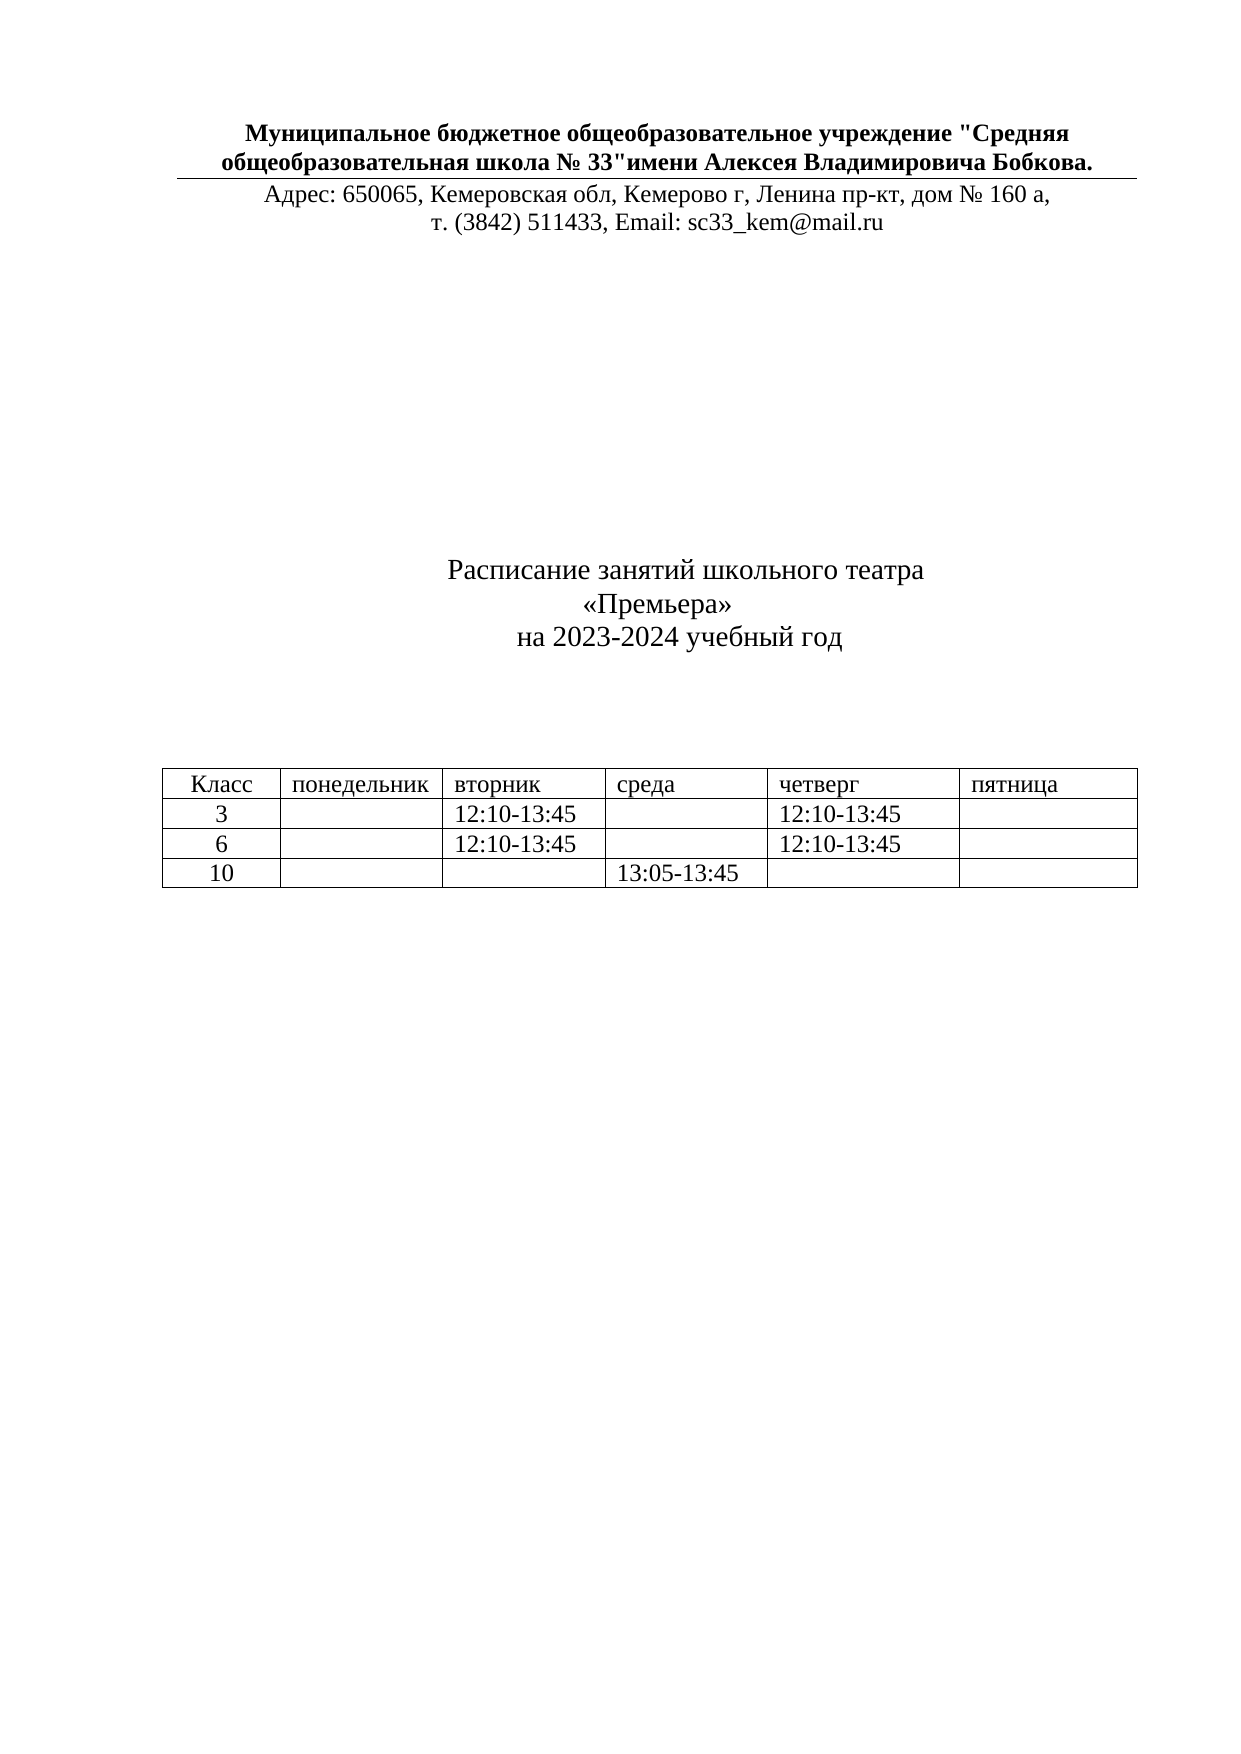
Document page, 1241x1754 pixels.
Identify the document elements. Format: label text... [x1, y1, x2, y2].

table_cell [768, 859, 959, 887]
table_cell [606, 829, 767, 857]
table_cell [960, 859, 1137, 887]
table_cell [281, 829, 442, 857]
table_header четверг [768, 769, 959, 798]
text т. (3842) 511433, Email: sc33_kem@mail.ru [177, 207, 1137, 236]
text Расписание занятий школьного театра [177, 552, 1137, 586]
table_header понедельник [281, 769, 442, 798]
table_cell [960, 799, 1137, 828]
table_cell [281, 799, 442, 828]
table_cell 6 [163, 829, 280, 857]
table_header Класс [163, 769, 280, 798]
text на 2023-2024 учебный год [502, 619, 1137, 653]
table_cell [606, 799, 767, 828]
table_cell [281, 859, 442, 887]
text Муниципальное бюджетное общеобразовательное учреждение "Средняя общеобразовательная школа № 33"имени Алексея Владимировича Бобкова. [177, 118, 1137, 178]
table_cell 3 [163, 799, 280, 828]
table_cell 10 [163, 859, 280, 887]
table_cell [960, 829, 1137, 857]
text «Премьера» [502, 586, 1137, 619]
table_cell 12:10-13:45 [443, 799, 605, 828]
table_cell [443, 859, 605, 887]
table_cell 12:10-13:45 [768, 799, 959, 828]
table_header пятница [960, 769, 1137, 798]
table_cell 12:10-13:45 [443, 829, 605, 857]
text Адрес: 650065, Кемеровская обл, Кемерово г, Ленина пр-кт, дом № 160 а, [177, 179, 1137, 207]
table_cell 13:05-13:45 [606, 859, 767, 887]
table_cell 12:10-13:45 [768, 829, 959, 857]
table_header вторник [443, 769, 605, 798]
table_header среда [606, 769, 767, 798]
